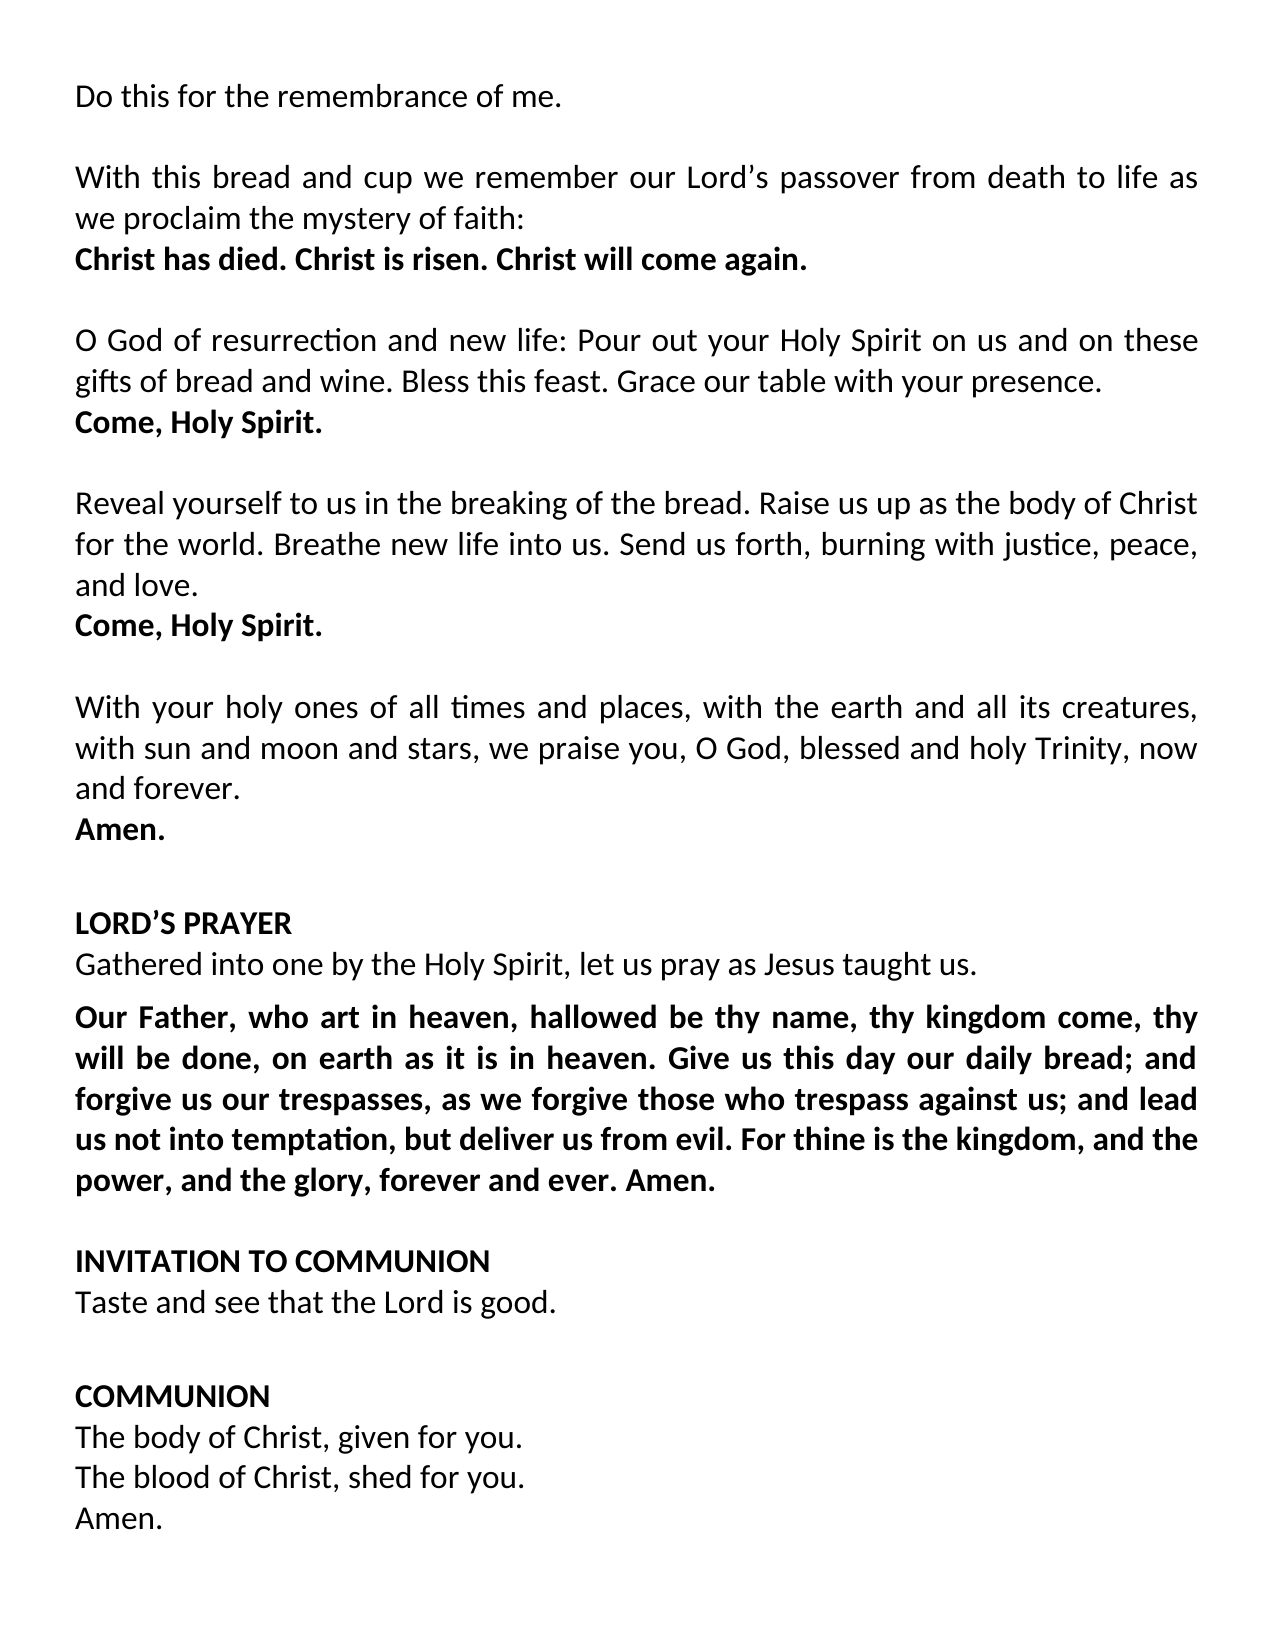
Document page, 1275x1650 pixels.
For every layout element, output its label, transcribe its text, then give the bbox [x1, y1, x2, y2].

text Come, Holy Spirit. [75, 604, 1200, 645]
text Our Father, who art in heaven, hallowed be thy name, thy kingdom come, thy will be done, on earth as it is in heaven. Give us this day our daily bread; and forgive us our trespasses, as we forgive those who trespass against us; and lead us not into temptation, but deliver us from evil. For thine is the kingdom, and the power, and the glory, forever and ever. Amen. [75, 996, 1200, 1200]
text With your holy ones of all times and places, with the earth and all its creatures, with sun and moon and stars, we praise you, O God, blessed and holy Trinity, now and forever. [75, 686, 1200, 808]
text Do this for the remembrance of me. [75, 75, 1200, 116]
text Reveal yourself to us in the breaking of the bread. Raise us up as the body of Christ for the world. Breathe new life into us. Send us forth, burning with justice, peace, and love. [75, 482, 1200, 604]
text The body of Christ, given for you. [75, 1416, 1200, 1457]
text Lord’s Prayer [75, 902, 1200, 943]
text Communion [75, 1375, 1200, 1416]
text Taste and see that the Lord is good. [75, 1281, 1200, 1322]
text The blood of Christ, shed for you. [75, 1457, 1200, 1497]
text Amen. [75, 1497, 1200, 1538]
text Come, Holy Spirit. [75, 401, 1200, 442]
text Christ has died. Christ is risen. Christ will come again. [75, 238, 1200, 279]
text Invitation to Communion [75, 1240, 1200, 1281]
text Amen. [75, 808, 1200, 849]
text O God of resurrection and new life: Pour out your Holy Spirit on us and on these gifts of bread and wine. Bless this feast. Grace our table with your presence. [75, 319, 1200, 401]
text With this bread and cup we remember our Lord’s passover from death to life as we proclaim the mystery of faith: [75, 156, 1200, 238]
text Gathered into one by the Holy Spirit, let us pray as Jesus taught us. [75, 943, 1200, 983]
